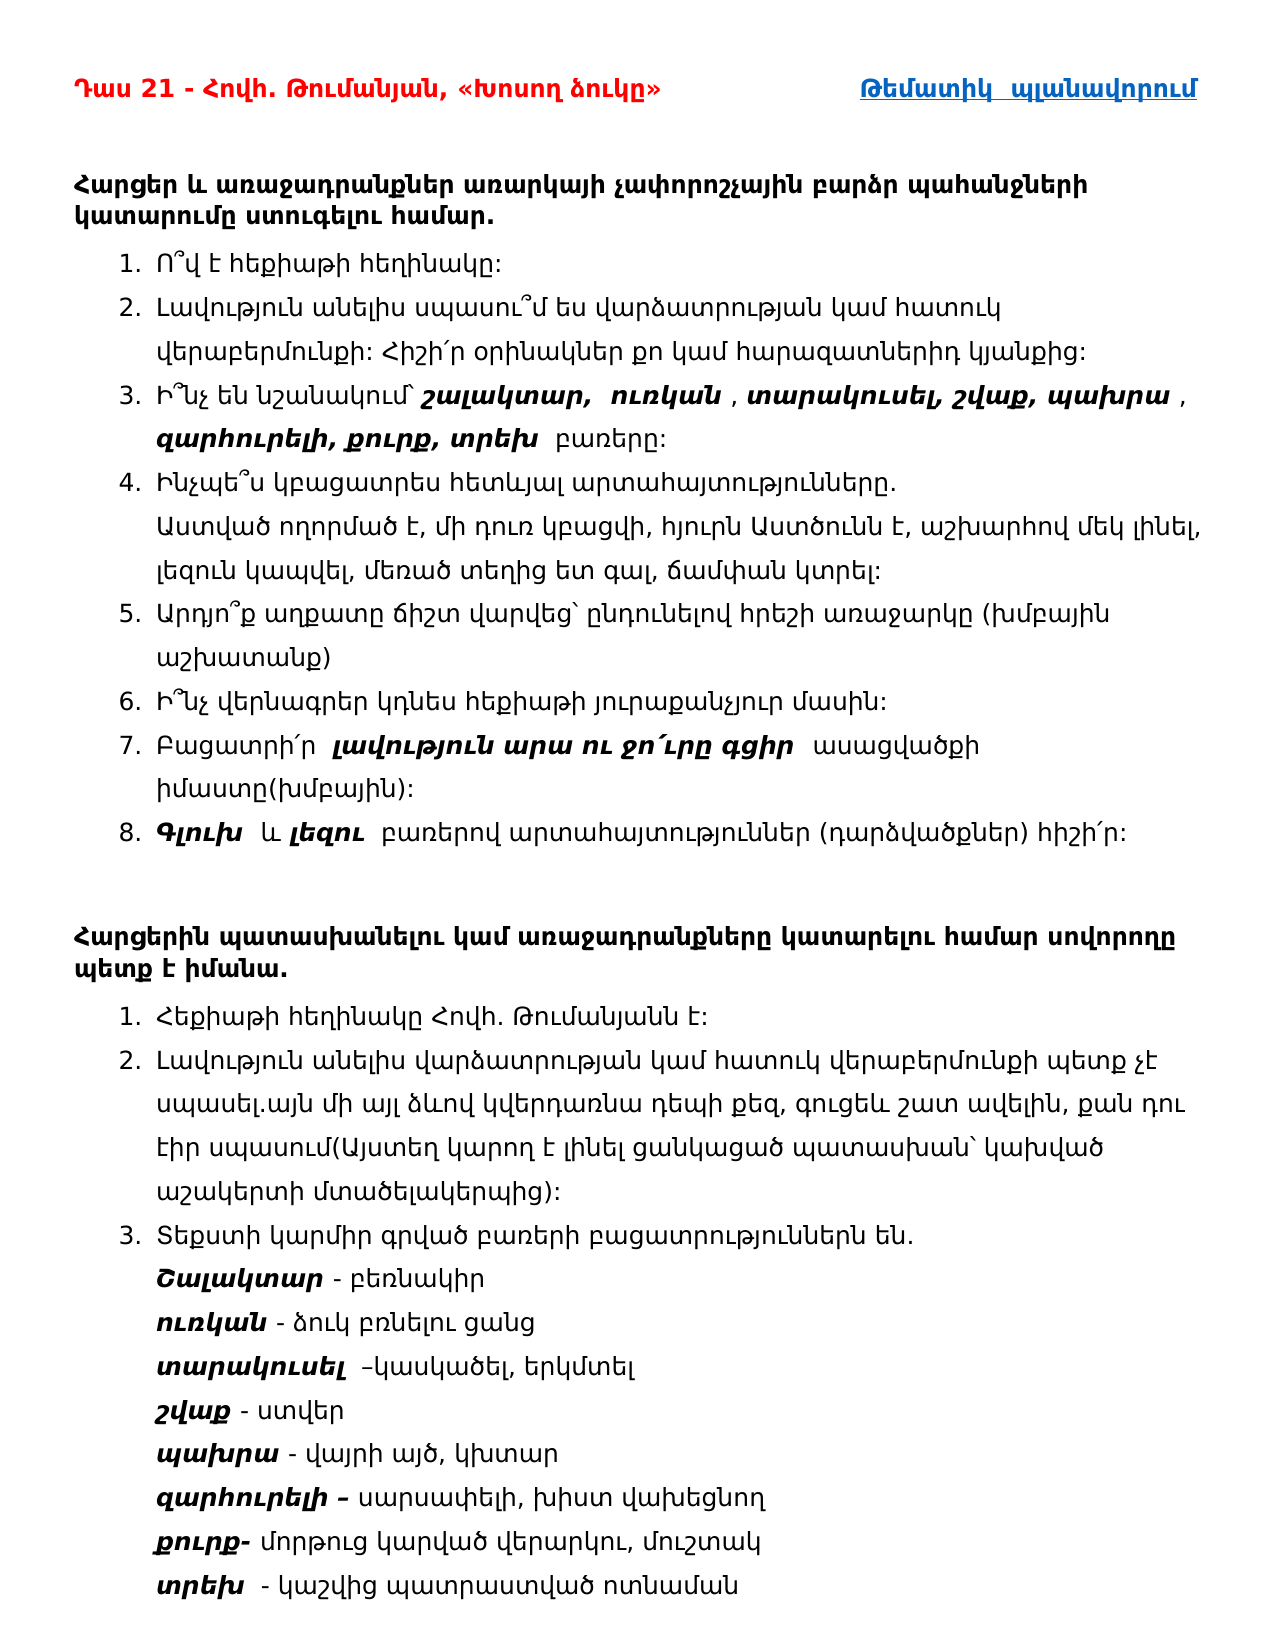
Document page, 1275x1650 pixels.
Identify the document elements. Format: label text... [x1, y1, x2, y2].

list Գլուխ և լեզու բառերով արտահայտություններ (դարձվածքներ) հիշի՛ր: [118, 818, 1226, 848]
list Ի՞նչ վերնագրեր կդնես հեքիաթի յուրաքանչյուր մասին: [118, 687, 1226, 716]
list պախրա - վայրի այծ, կխտար [156, 1440, 1226, 1469]
list Աստված ողորմած է, մի դուռ կբացվի, հյուրն Աստծունն է, աշխարհով մեկ լինել, լեզուն կապվել, մեռած տեղից ետ գալ, ճամփան կտրել: [156, 512, 1226, 585]
list տարակուսել –կասկածել, երկմտել [156, 1352, 1226, 1381]
list Արդյո՞ք աղքատը ճիշտ վարվեց՝ ընդունելով հրեշի առաջարկը (խմբային աշխատանք) [118, 600, 1226, 673]
list Ինչպե՞ս կբացատրես հետևյալ արտահայտությունները. [118, 468, 1226, 498]
list Ո՞վ է հեքիաթի հեղինակը: [118, 250, 1226, 279]
text Հարցերին պատասխանելու կամ առաջադրանքները կատարելու համար սովորողը պետք է իմանա․ [74, 923, 1226, 983]
list Տեքստի կարմիր գրված բառերի բացատրություններն են. [118, 1221, 1226, 1250]
text Դաս 21 - Հովհ. Թումանյան, «Խոսող ձուկը» Թեմատիկ պլանավորում [74, 74, 1226, 103]
list տրեխ - կաշվից պատրաստված ոտնաման [156, 1571, 1226, 1600]
list Հեքիաթի հեղինակը Հովհ. Թումանյանն է: [118, 1002, 1226, 1031]
list Ի՞նչ են նշանակում՝ շալակտար, ուռկան , տարակուսել, շվաք, պախրա , զարհուրելի, քուրք, տրեխ բառերը: [118, 381, 1226, 454]
list ուռկան - ձուկ բռնելու ցանց [156, 1308, 1226, 1338]
list Բացատրի՛ր լավություն արա ու ջո՛ւրը գցիր ասացվածքի իմաստը(խմբային): [118, 731, 1226, 804]
list Լավություն անելիս վարձատրության կամ հատուկ վերաբերմունքի պետք չէ սպասել.այն մի այլ ձևով կվերդառնա դեպի քեզ, գուցեև շատ ավելին, քան դու էիր սպասում(Այստեղ կարող է լինել ցանկացած պատասխան՝ կախված աշակերտի մտածելակերպից): [118, 1046, 1226, 1206]
list զարհուրելի – սարսափելի, խիստ վախեցնող [156, 1483, 1226, 1513]
text Հարցեր և առաջադրանքներ առարկայի չափորոշչային բարձր պահանջների կատարումը ստուգելու համար. [74, 170, 1226, 231]
list Լավություն անելիս սպասու՞մ ես վարձատրության կամ հատուկ վերաբերմունքի: Հիշի՛ր օրինակներ քո կամ հարազատներիդ կյանքից: [118, 293, 1226, 366]
list շվաք - ստվեր [156, 1396, 1226, 1425]
list քուրք- մորթուց կարված վերարկու, մուշտակ [156, 1527, 1226, 1556]
list Շալակտար - բեռնակիր [156, 1265, 1226, 1294]
